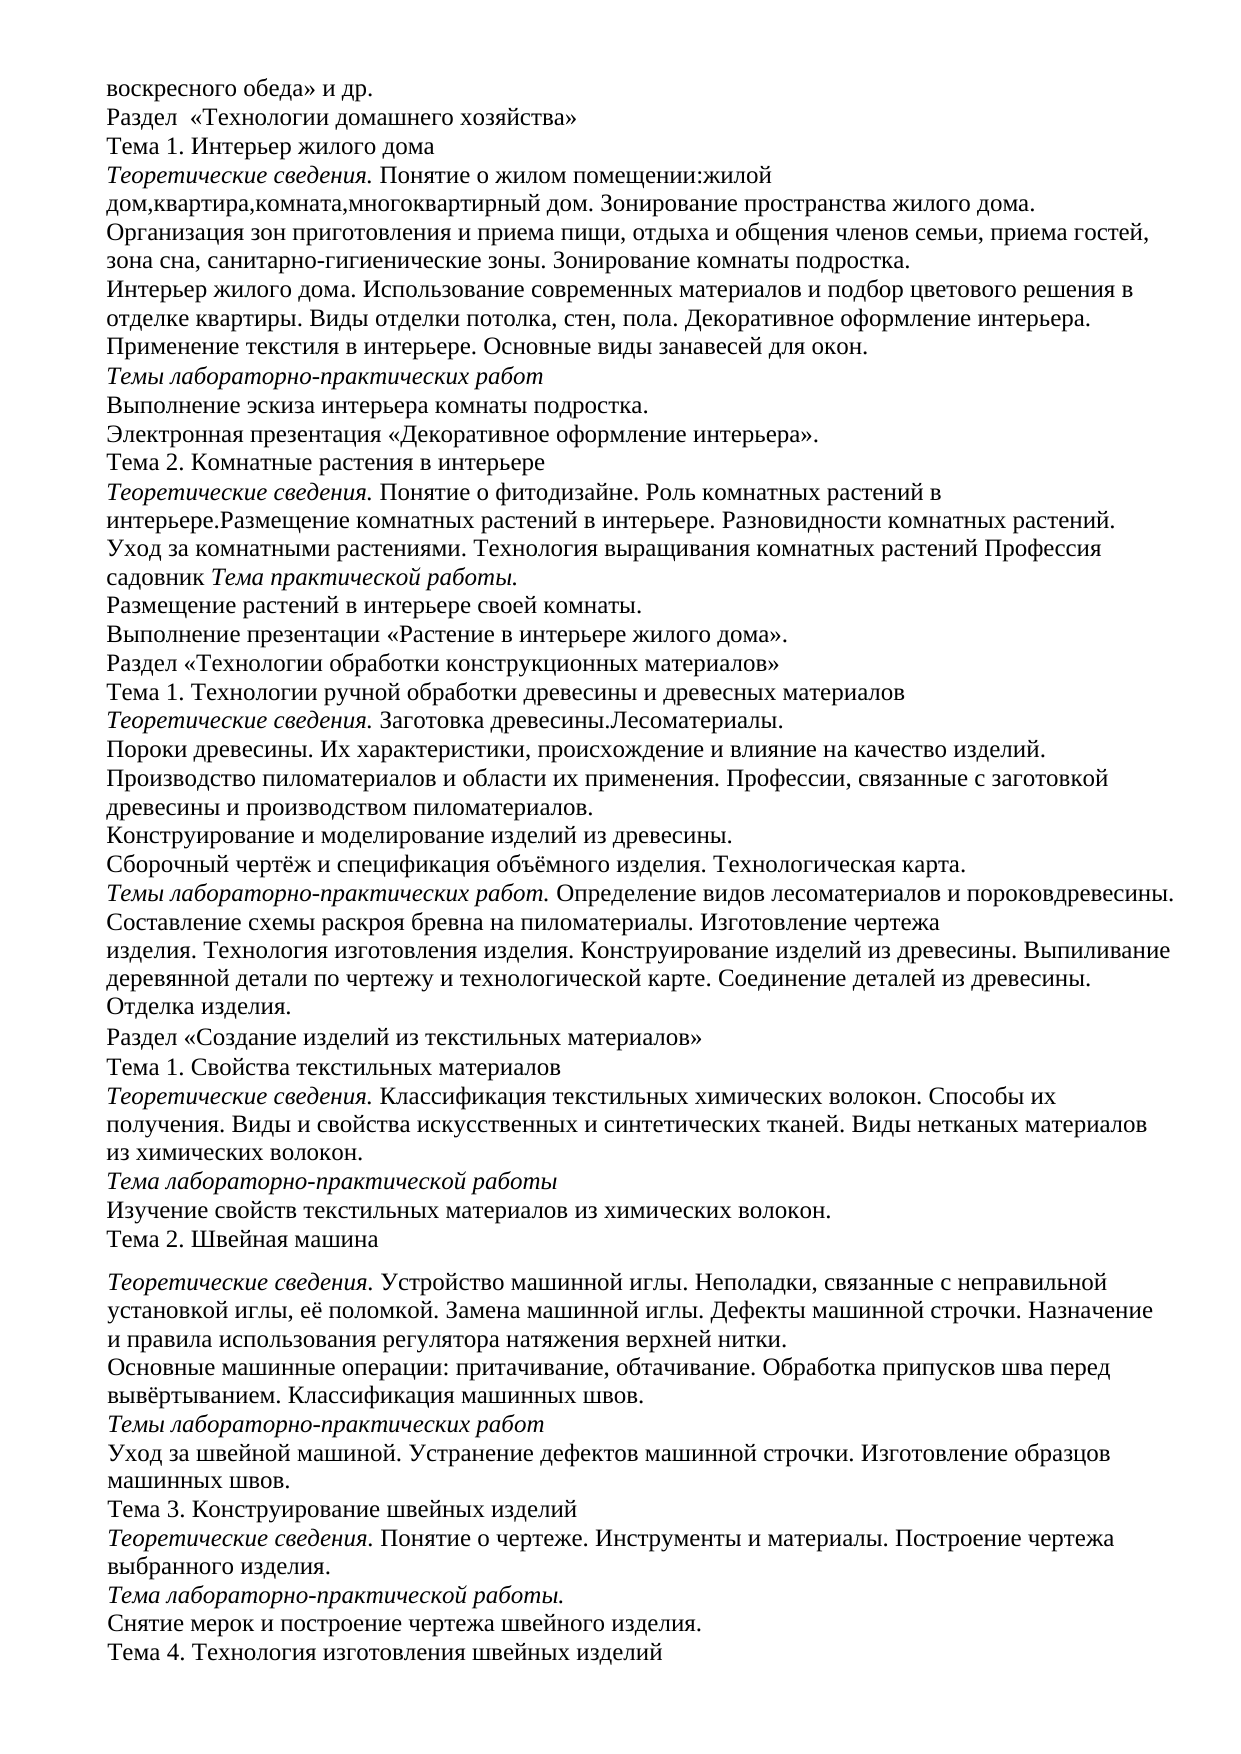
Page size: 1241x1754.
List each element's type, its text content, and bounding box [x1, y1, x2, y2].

text Тема лабораторно-практической работы [106, 1166, 1181, 1195]
text воскресного обеда» и др. [106, 73, 1181, 102]
text Тема 1. Технологии ручной обработки древесины и древесных материалов [106, 677, 1181, 706]
text Раздел «Создание изделий из текстильных материалов» Тема 1. Свойства текстильных материалов [106, 1022, 714, 1080]
text Изучение свойств текстильных материалов из химических волокон. [106, 1195, 1181, 1224]
text Тема 2. Комнатные растения в интерьере [106, 447, 1181, 476]
text Тема 1. Интерьер жилого дома [106, 131, 1181, 159]
text Теоретические сведения. Понятие о фитодизайне. Роль комнатных растений в интерьере.Размещение комнатных растений в интерьере. Разновидности комнатных растений. Уход за комнатными растениями. Технология выращивания комнатных растений Профессия садовник Тема практической работы. [106, 477, 1129, 590]
text Темы лабораторно-практических работ [107, 1409, 1181, 1438]
text Конструирование и моделирование изделий из древесины. [106, 821, 1181, 849]
text Раздел «Технологии домашнего хозяйства» [106, 102, 1181, 131]
text Размещение растений в интерьере своей комнаты. [106, 591, 1181, 619]
text Тема 3. Конструирование швейных изделий [107, 1494, 1181, 1523]
text Раздел «Технологии обработки конструкционных материалов» [106, 648, 1181, 677]
text Темы лабораторно-практических работ Выполнение эскиза интерьера комнаты подростка. [106, 361, 660, 419]
text Теоретические сведения. Устройство машинной иглы. Неполадки, связанные с неправильной установкой иглы, её поломкой. Замена машинной иглы. Дефекты машинной строчки. Назначение и правила использования регулятора натяжения верхней нитки. [107, 1268, 1171, 1352]
text Сборочный чертёж и спецификация объёмного изделия. Технологическая карта. [106, 849, 1181, 878]
text Теоретические сведения. Заготовка древесины.Лесоматериалы. [106, 706, 1181, 734]
text Теоретические сведения. Понятие о чертеже. Инструменты и материалы. Построение чертежа выбранного изделия. [107, 1524, 1125, 1579]
text Снятие мерок и построение чертежа швейного изделия. [107, 1608, 1181, 1637]
text Электронная презентация «Декоративное оформление интерьера». [106, 420, 1181, 447]
text Интерьер жилого дома. Использование современных материалов и подбор цветового решения в отделке квартиры. Виды отделки потолка, стен, пола. Декоративное оформление интерьера. Применение текстиля в интерьере. Основные виды занавесей для окон. [106, 275, 1146, 359]
text Теоретические сведения. Понятие о жилом помещении:жилой дом,квартира,комната,многоквартирный дом. Зонирование пространства жилого дома. Организация зон приготовления и приема пищи, отдыха и общения членов семьи, приема гостей, зона сна, санитарно-гигиенические зоны. Зонирование комнаты подростка. [106, 161, 1177, 273]
text Пороки древесины. Их характеристики, происхождение и влияние на качество изделий. [106, 734, 1181, 763]
text Тема 4. Технология изготовления швейных изделий [107, 1637, 1181, 1666]
text Уход за швейной машиной. Устранение дефектов машинной строчки. Изготовление образцов машинных швов. [107, 1439, 1121, 1494]
text Выполнение презентации «Растение в интерьере жилого дома». [106, 619, 1181, 648]
text древесины и производством пиломатериалов. [106, 792, 1181, 821]
text изделия. Технология изготовления изделия. Конструирование изделий из древесины. Выпиливание деревянной детали по чертежу и технологической карте. Соединение деталей из древесины. Отделка изделия. [106, 936, 1175, 1020]
text Тема 2. Швейная машина [106, 1224, 1181, 1253]
text Производство пиломатериалов и области их применения. Профессии, связанные с заготовкой [106, 763, 1181, 792]
text Темы лабораторно-практических работ. Определение видов лесоматериалов и пороковдревесины. Составление схемы раскроя бревна на пиломатериалы. Изготовление чертежа [106, 879, 1175, 936]
text Основные машинные операции: притачивание, обтачивание. Обработка припусков шва перед вывёртыванием. Классификация машинных швов. [107, 1354, 1127, 1409]
text Тема лабораторно-практической работы. [107, 1580, 1181, 1608]
text Теоретические сведения. Классификация текстильных химических волокон. Способы их получения. Виды и свойства искусственных и синтетических тканей. Виды нетканых материалов из химических волокон. [106, 1082, 1160, 1166]
